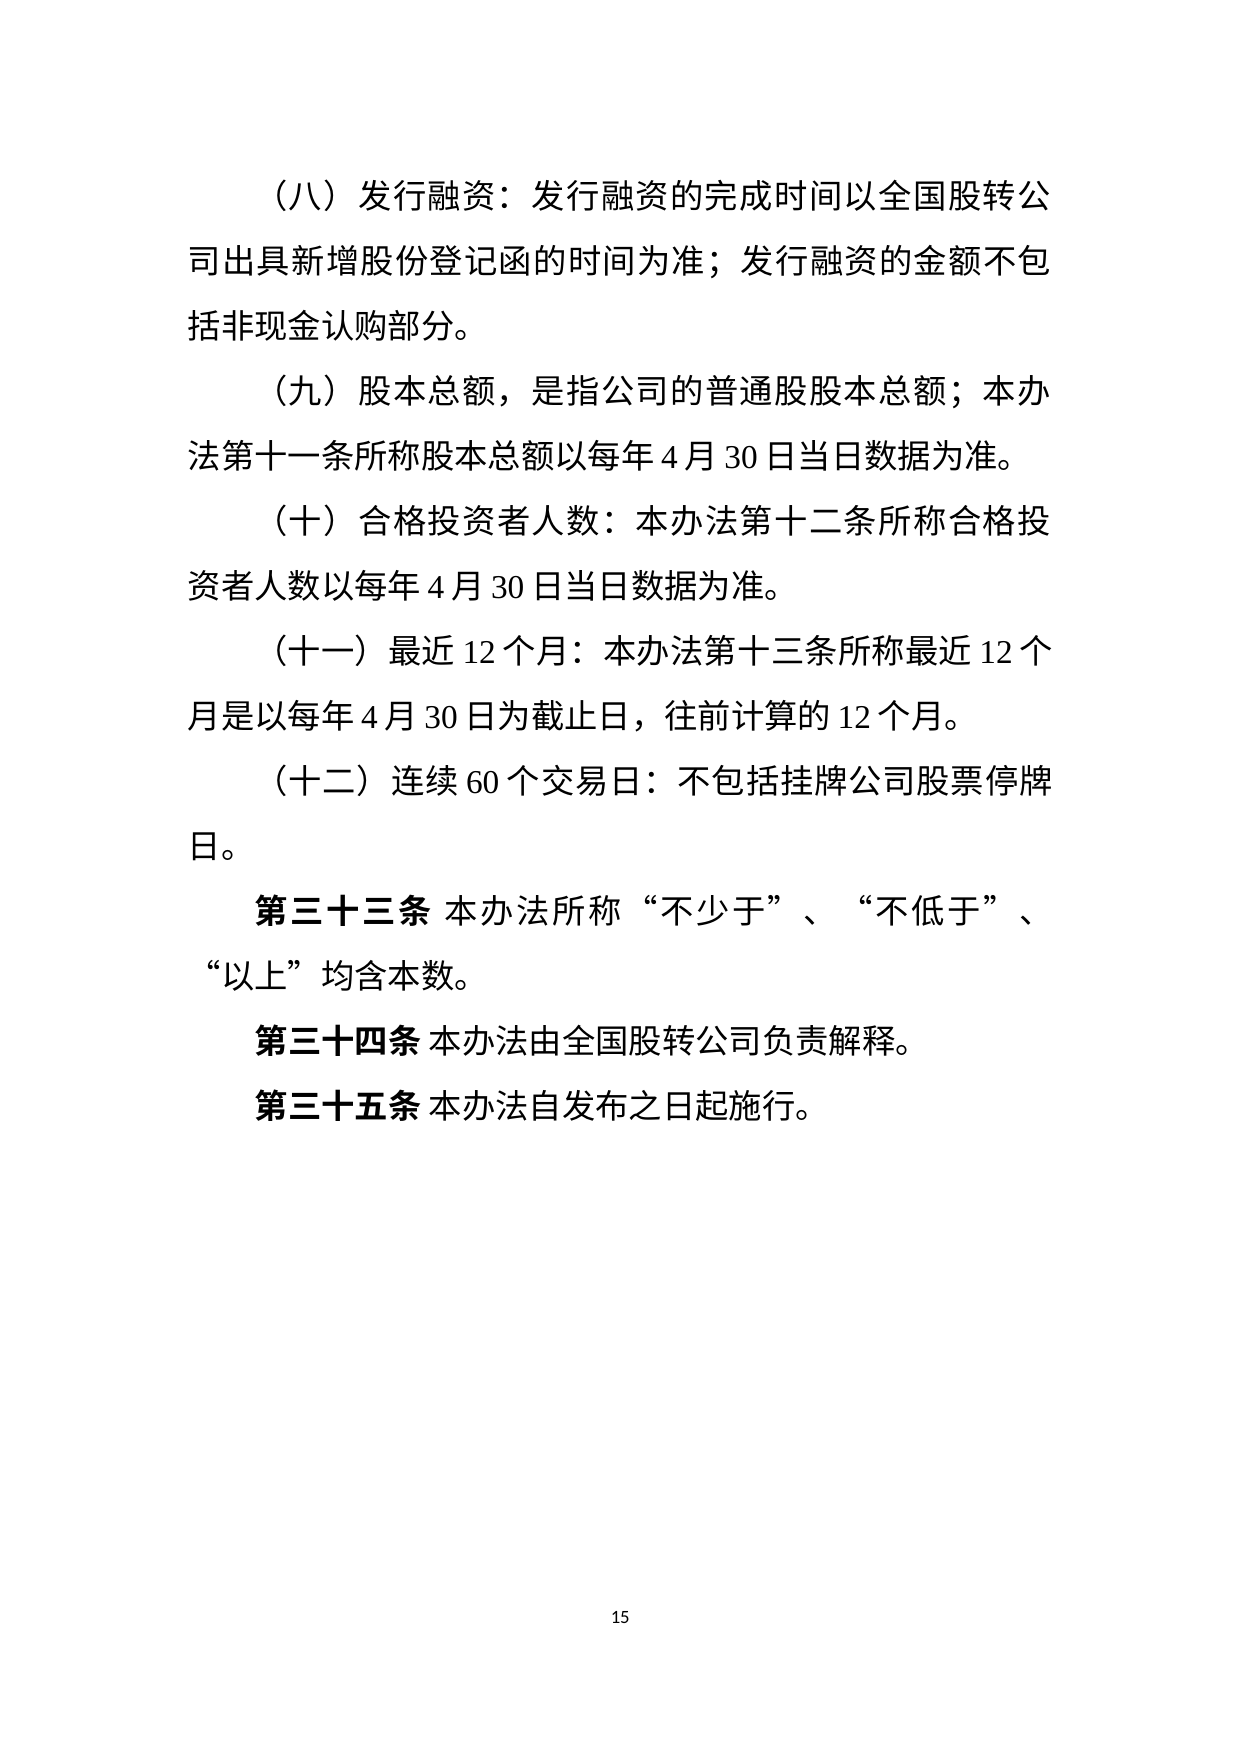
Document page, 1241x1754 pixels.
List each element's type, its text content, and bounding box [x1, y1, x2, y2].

text 第三十三条 本办法所称“不少于”、“不低于”、“以上”均含本数。 [187, 877, 1053, 1007]
text （十一）最近12个月：本办法第十三条所称最近12个月是以每年4月30日为截止日，往前计算的12个月。 [187, 617, 1053, 747]
text （十二）连续60个交易日：不包括挂牌公司股票停牌日。 [187, 747, 1053, 877]
text （九）股本总额，是指公司的普通股股本总额；本办法第十一条所称股本总额以每年4月30日当日数据为准。 [187, 357, 1053, 487]
text 第三十四条 本办法由全国股转公司负责解释。 [187, 1007, 1053, 1072]
text （八）发行融资：发行融资的完成时间以全国股转公司出具新增股份登记函的时间为准；发行融资的金额不包括非现金认购部分。 [187, 162, 1053, 357]
text （十）合格投资者人数：本办法第十二条所称合格投资者人数以每年4月30日当日数据为准。 [187, 487, 1053, 617]
text 第三十五条 本办法自发布之日起施行。 [187, 1072, 1053, 1137]
